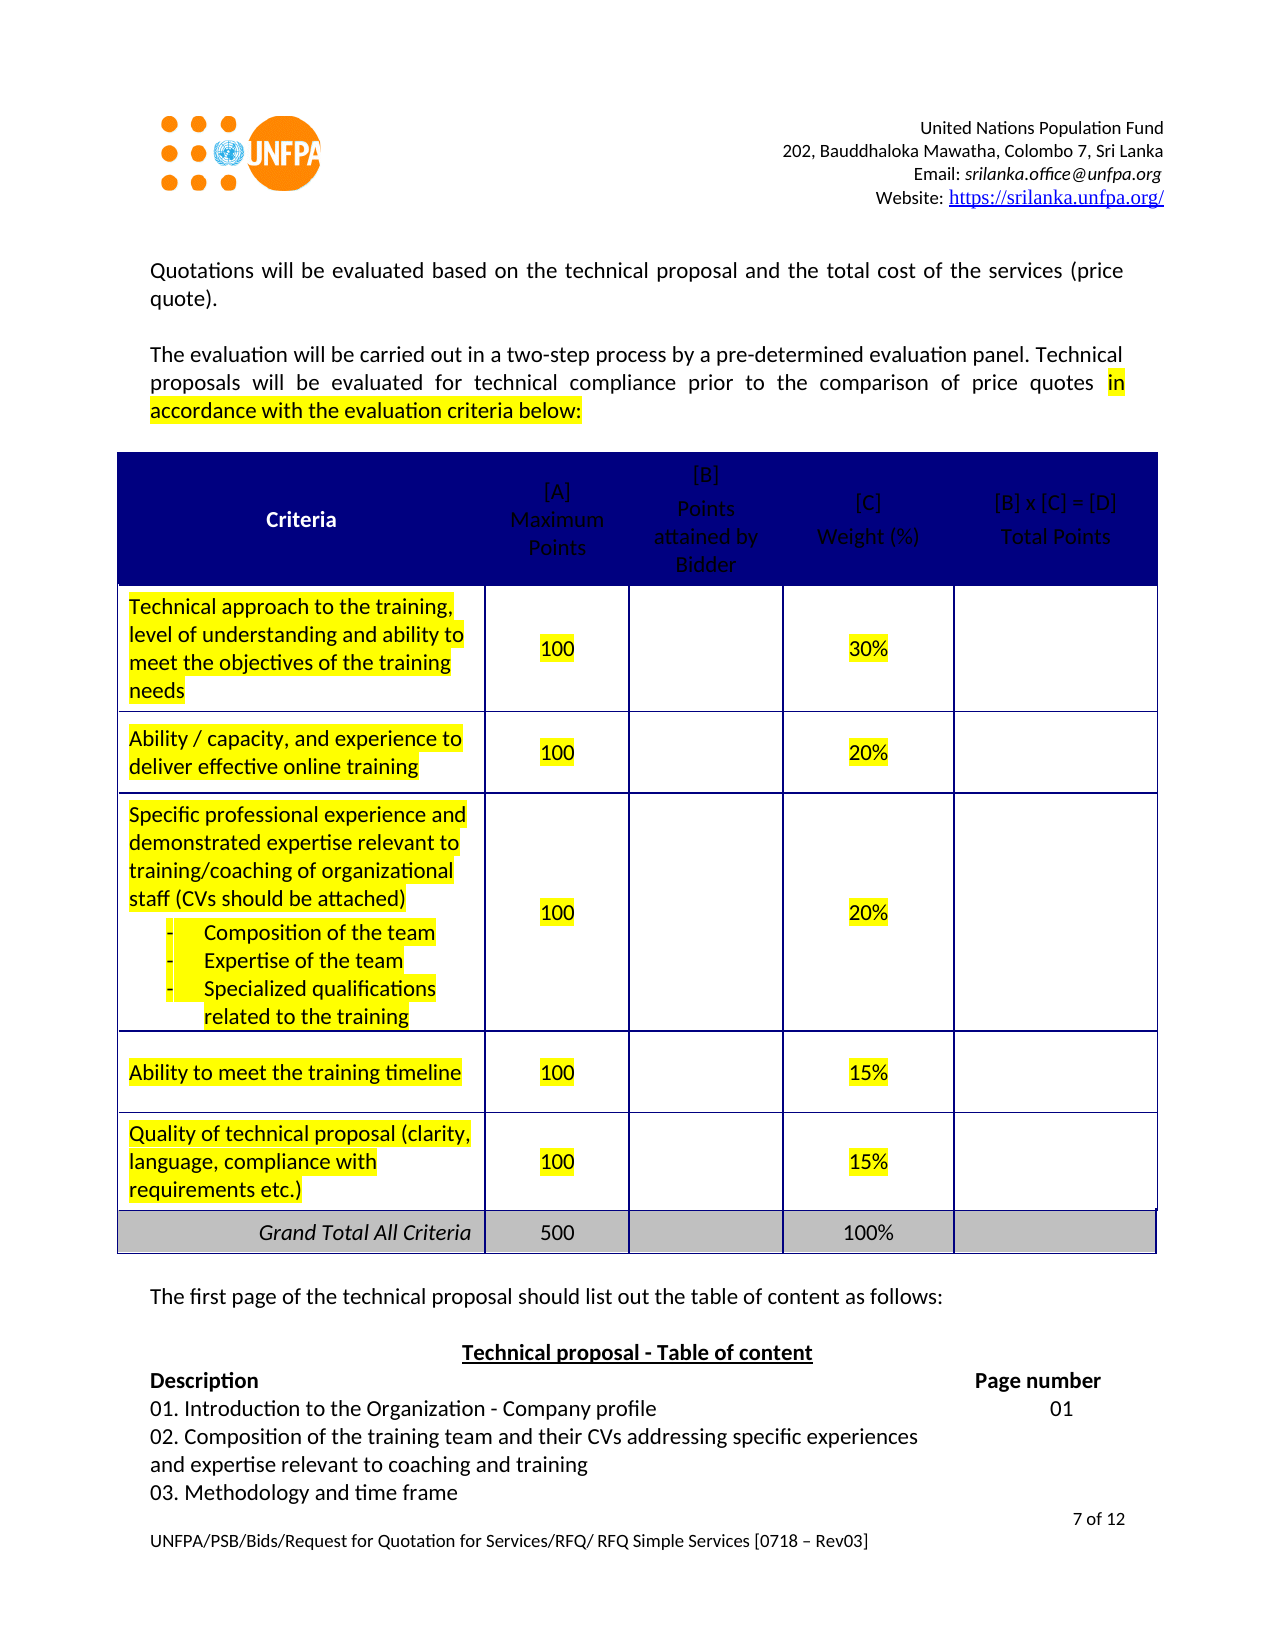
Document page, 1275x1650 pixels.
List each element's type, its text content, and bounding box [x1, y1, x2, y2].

table_cell Specific professional experience and demonstrated expertise relevant to training/coaching of organizational staff (CVs should be attached) Composition of the team Expertise of the team Specialized qualifications related to the training [118, 793, 484, 1030]
picture [161, 116, 321, 191]
table_cell 20% [784, 794, 953, 1030]
text 02. Composition of the training team and their CVs addressing specific experiences and expertise relevant to coaching and training [150, 1422, 1125, 1478]
table_cell [955, 1211, 1155, 1252]
table_header [A] Maximum Points [486, 454, 628, 584]
table_cell [630, 1211, 782, 1252]
table_cell [955, 1032, 1157, 1112]
table_cell 100 [486, 1113, 628, 1210]
table_cell 100 [486, 586, 628, 711]
table_cell Grand Total All Criteria [118, 1211, 484, 1252]
table_cell Ability / capacity, and experience to deliver effective online training [118, 712, 484, 792]
table_cell [630, 794, 782, 1030]
table_cell 100% [784, 1211, 953, 1252]
table_cell 100 [486, 1032, 628, 1112]
table_cell Quality of technical proposal (clarity, language, compliance with requirements etc.) [118, 1113, 484, 1210]
text Quotations will be evaluated based on the technical proposal and the total cost of the services (price quote). [150, 256, 1125, 312]
text 01. Introduction to the Organization - Company profile 01 [150, 1394, 1125, 1422]
text Description Page number [150, 1366, 1125, 1394]
table_cell [955, 1113, 1157, 1210]
table_cell [955, 586, 1157, 711]
table_cell 30% [784, 586, 953, 711]
table_cell [630, 586, 782, 711]
table_cell 500 [486, 1211, 628, 1252]
table_cell [955, 712, 1157, 792]
table_cell 15% [784, 1032, 953, 1112]
table_cell 20% [784, 712, 953, 792]
table_cell [630, 1113, 782, 1210]
table_header Criteria [118, 454, 484, 584]
table_cell [955, 794, 1157, 1030]
table_header [B] x [C] = [D] Total Points [955, 454, 1157, 584]
table_header [B] Points attained by Bidder [630, 454, 782, 584]
table_cell [630, 712, 782, 792]
table_header [C] Weight (%) [784, 454, 953, 584]
table_cell 100 [486, 712, 628, 792]
text The evaluation will be carried out in a two-step process by a pre-determined evaluation panel. Technical proposals will be evaluated for technical compliance prior to the comparison of price quotes in accordance with the evaluation criteria below: [150, 340, 1125, 424]
table_cell 100 [486, 794, 628, 1030]
text Technical proposal - Table of content [150, 1338, 1125, 1366]
table_cell Ability to meet the training timeline [118, 1031, 484, 1112]
text The first page of the technical proposal should list out the table of content as follows: [150, 1282, 1125, 1310]
table_cell Technical approach to the training, level of understanding and ability to meet the objectives of the training needs [118, 585, 484, 711]
text 03. Methodology and time frame [150, 1478, 1125, 1506]
table_cell 15% [784, 1113, 953, 1210]
table_cell [630, 1032, 782, 1112]
